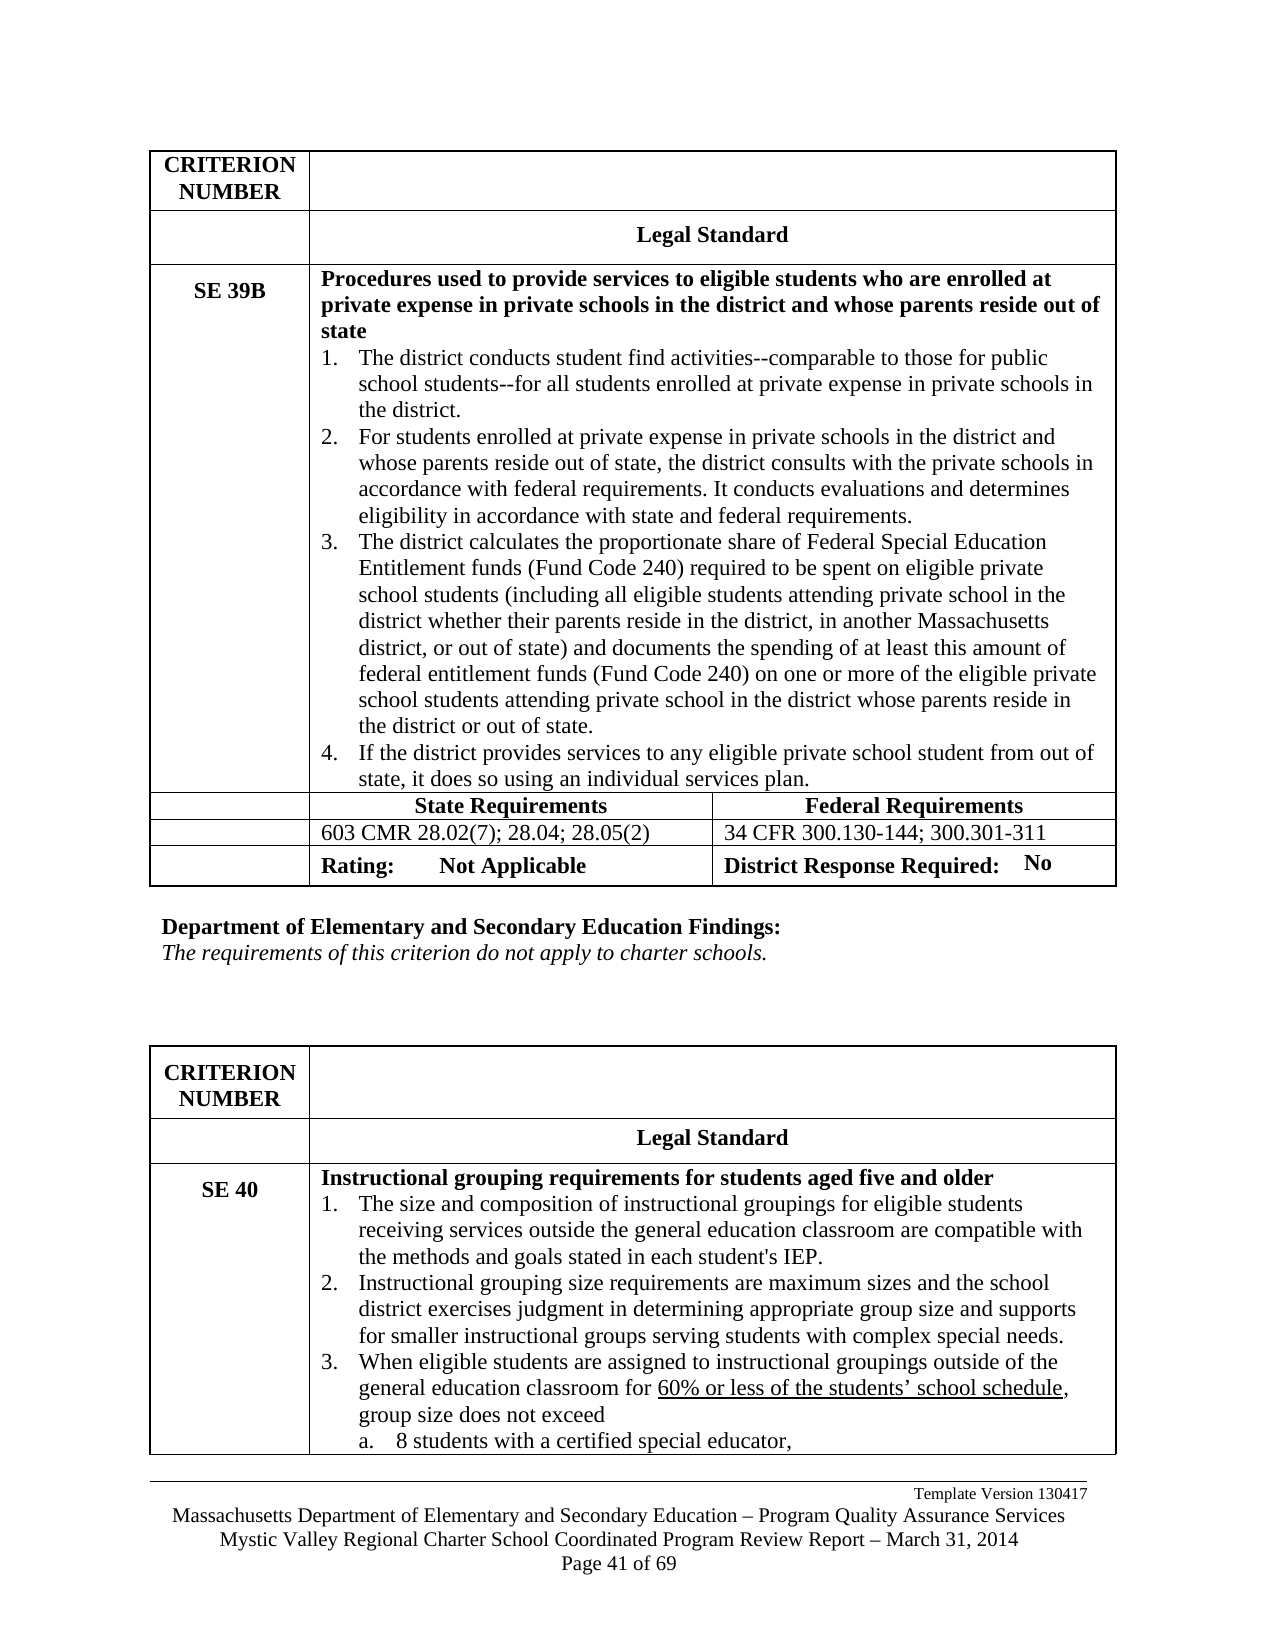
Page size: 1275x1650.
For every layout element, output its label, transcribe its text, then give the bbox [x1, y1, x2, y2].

table_cell SE 39B [151, 265, 309, 792]
table_header [310, 1047, 1115, 1118]
table_cell Not Applicable [422, 846, 712, 885]
table_header [310, 152, 1115, 210]
table_cell Legal Standard [310, 1119, 1115, 1163]
table_header CRITERION NUMBER [151, 1047, 309, 1118]
table_cell [151, 846, 309, 885]
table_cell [310, 1164, 1115, 1453]
table_cell Federal Requirements [713, 793, 1115, 818]
table_cell Legal Standard [310, 211, 1115, 264]
table_cell The requirements of this criterion do not apply to charter schools. [150, 940, 1116, 992]
table_cell [151, 1119, 309, 1163]
table_cell Procedures used to provide services to eligible students who are enrolled at private expense in private schools in the district and whose parents reside out of state The district conducts student find activities--comparable to those for public school students--for all students enrolled at private expense in private schools in the district. For students enrolled at private expense in private schools in the district and whose parents reside out of state, the district consults with the private schools in accordance with federal requirements. It conducts evaluations and determines eligibility in accordance with state and federal requirements. The district calculates the proportionate share of Federal Special Education Entitlement funds (Fund Code 240) required to be spent on eligible private school students (including all eligible students attending private school in the district whether their parents reside in the district, in another Massachusetts district, or out of state) and documents the spending of at least this amount of federal entitlement funds (Fund Code 240) on one or more of the eligible private school students attending private school in the district whose parents reside in the district or out of state. If the district provides services to any eligible private school student from out of state, it does so using an individual services plan. [310, 265, 1115, 792]
table_cell 603 CMR 28.02(7); 28.04; 28.05(2) [310, 820, 712, 845]
table_cell [151, 820, 309, 845]
table_cell [151, 211, 309, 264]
table_cell State Requirements [310, 793, 712, 818]
table_cell 34 CFR 300.130-144; 300.301-311 [713, 820, 1115, 845]
table_cell Rating: [310, 846, 422, 885]
table_cell District Response Required: [713, 846, 1012, 885]
table_header Department of Elementary and Secondary Education Findings: [150, 913, 1116, 939]
table_header CRITERION NUMBER [151, 152, 309, 210]
table_cell [151, 793, 309, 818]
table_cell SE 40 [151, 1164, 309, 1453]
table_cell No [1013, 846, 1115, 885]
